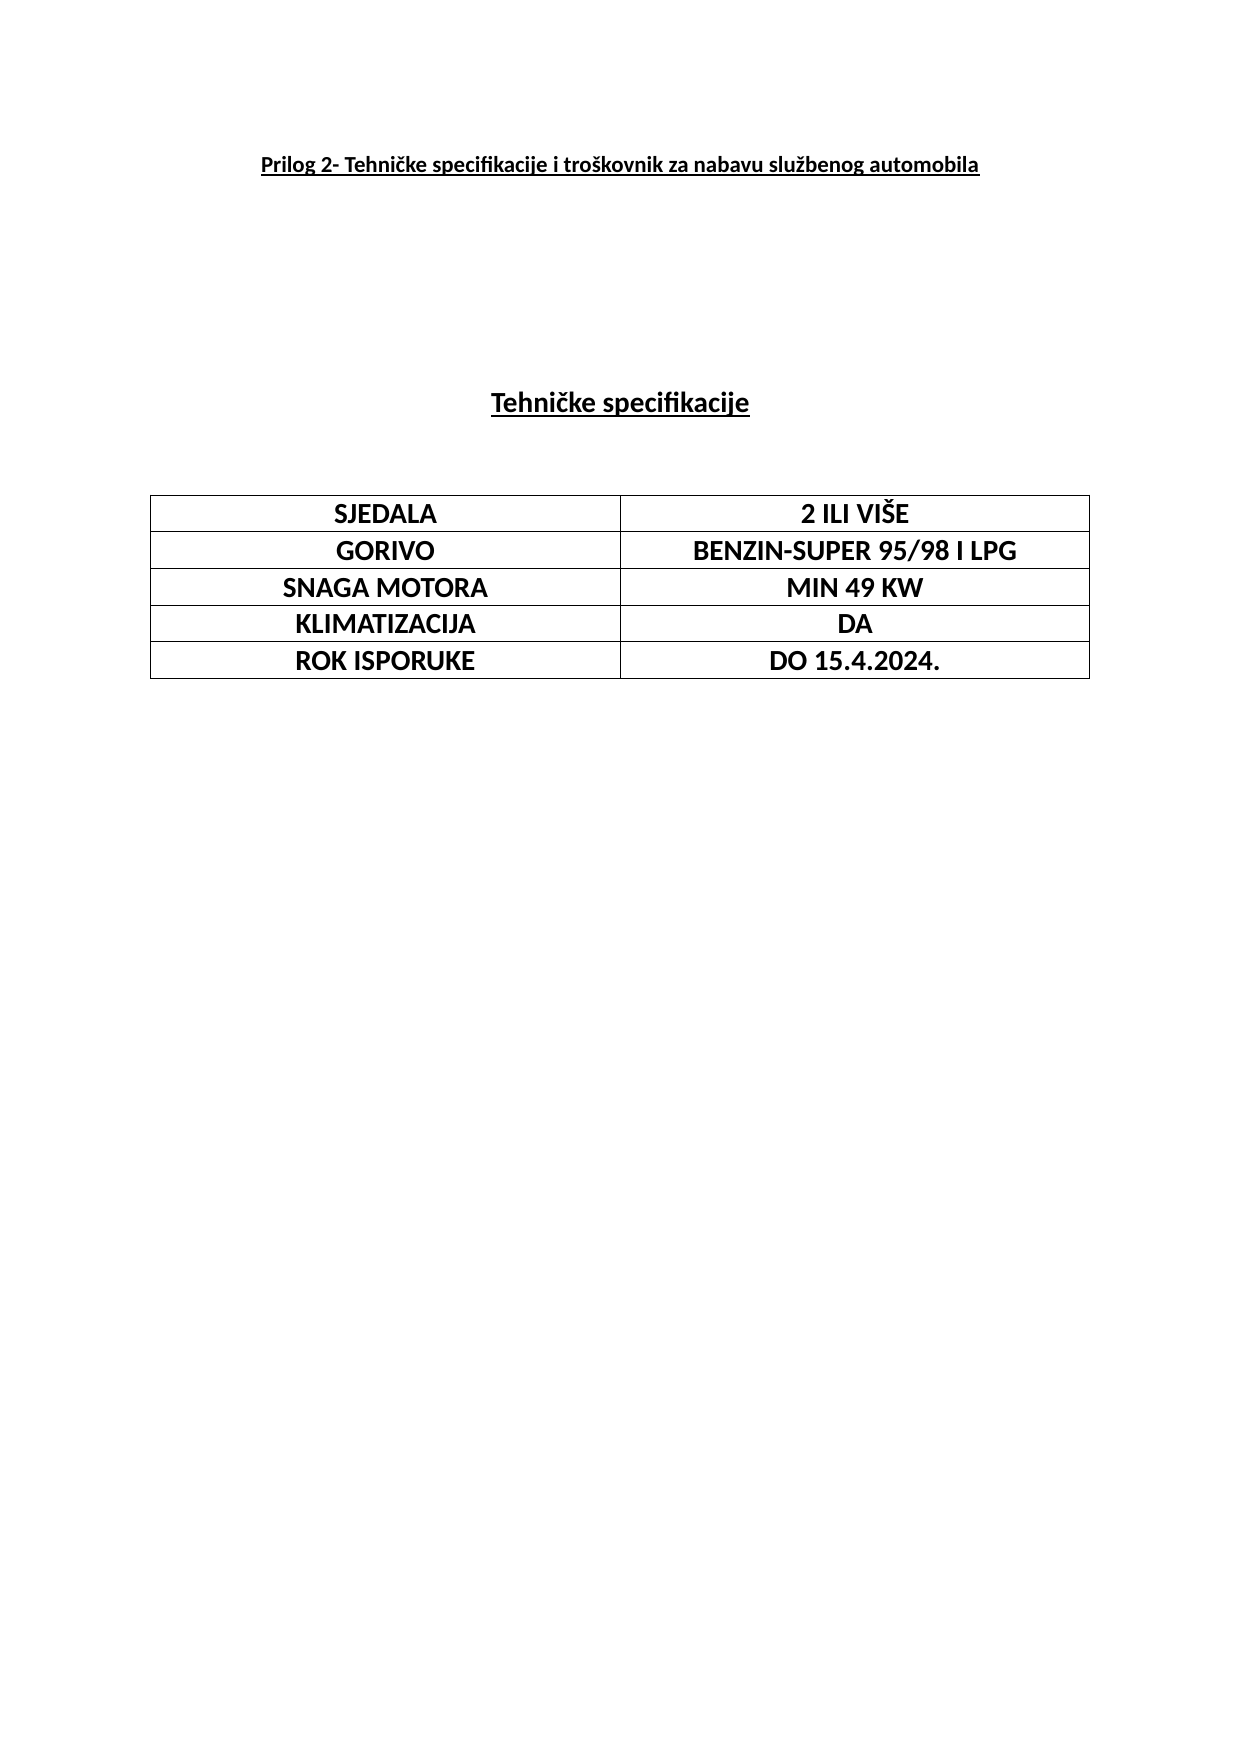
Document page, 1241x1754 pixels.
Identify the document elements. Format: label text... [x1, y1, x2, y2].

table_cell GORIVO [151, 532, 620, 568]
text Prilog 2- Tehničke specifikacije i troškovnik za nabavu službenog automobila [150, 150, 1090, 178]
table_cell BENZIN-SUPER 95/98 I LPG [621, 532, 1089, 568]
table_header SJEDALA [151, 496, 620, 531]
table_cell MIN 49 KW [621, 569, 1089, 604]
table_cell KLIMATIZACIJA [151, 606, 620, 641]
text Tehničke specifikacije [150, 384, 1090, 420]
table_cell ROK ISPORUKE [151, 642, 620, 678]
table_cell DO 15.4.2024. [621, 642, 1089, 678]
table_cell DA [621, 606, 1089, 641]
table_cell SNAGA MOTORA [151, 569, 620, 604]
table_header 2 ILI VIŠE [621, 496, 1089, 531]
